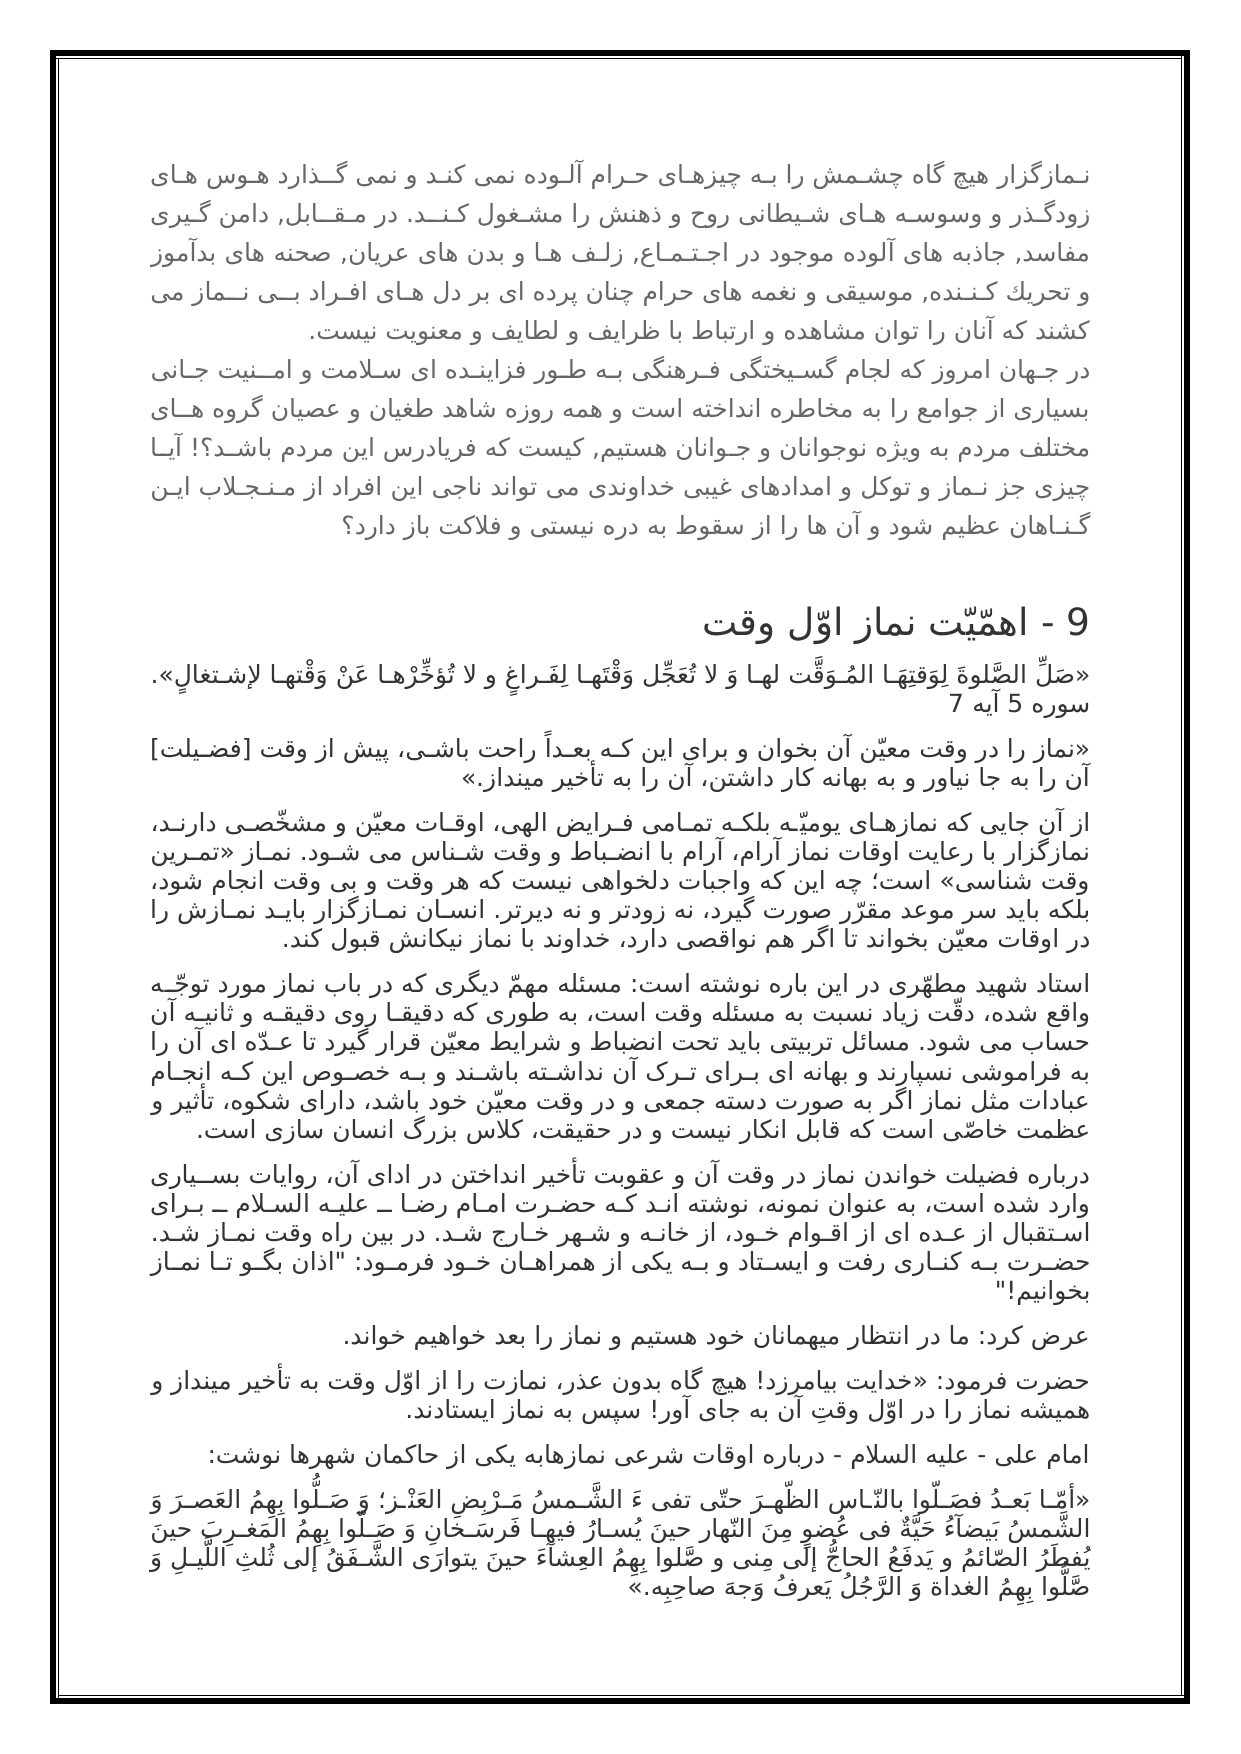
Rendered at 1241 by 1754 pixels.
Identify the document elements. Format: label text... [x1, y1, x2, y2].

text حضرت فرمود: «خدایت بیامرزد! هیچ گاه بدون عذر، نمازت را از اوّل وقت به تأخیر مینداز و همیشه نماز را در اوّل وقتِ آن به جای آور! سپس به نماز ایستادند. [150, 1366, 1090, 1424]
text نـمازگزار هيچ گاه چشمش را به چيزهاى حرام آلوده نمى كند و نمى گـذارد هوس هاى زودگذر و وسوسه هاى شيطانى روح و ذهنش را مشغول كـنـد. در مـقـابل, دامن گيرى مفاسد, جاذبه هاى آلوده موجود در اجـتـمـاع, زلـف هـا و بدن هاى عريان, صحنه هاى بدآموز و تحريك كـنـنده, موسيقى و نغمه هاى حرام چنان پرده اى بر دل هاى افراد بـى نـماز مى كشند كه آنان را توان مشاهده و ارتباط با ظرايف و لطايف و معنويت نيست. [150, 150, 1090, 345]
text «صَلِّ الصَّلوةَ لِوَقتِهَا المُوَقَّت لها وَ لا تُعَجِّل وَقْتَها لِفَراغٍ و لا تُؤخِّرْها عَنْ وَقْتها لإشتغالٍ». سوره 5 آيه 7 [150, 660, 1090, 718]
text امام علی - علیه السلام - درباره اوقات شرعی نمازهابه یکی از حاکمان شهرها نوشت: [150, 1440, 1090, 1469]
text 9 - اهمّیّت نماز اوّل وقت [150, 601, 1090, 644]
text عرض کرد: ما در انتظار میهمانان خود هستیم و نماز را بعد خواهیم خواند. [150, 1321, 1090, 1351]
text در جـهان امروز كه لجام گسيختگى فرهنگى به طور فزاينده اى سلامت و امـنيت جانى بسيارى از جوامع را به مخاطره انداخته است و همه روزه شاهد طغيان و عصيان گروه هاى مختلف مردم به ويژه نوجوانان و جـوانان هستيم, كيست كه فريادرس اين مردم باشد؟! آيا چيزى جز نـماز و توكل و امدادهاى غيبى خداوندى مى تواند ناجى اين افراد از مـنـجـلاب ايـن گـنـاهان عظيم شود و آن ها را از سقوط به دره نيستى و فلاكت باز دارد؟ [150, 345, 1090, 541]
text «نماز را در وقت معیّن آن بخوان و برای این که بعداً راحت باشی، پیش از وقت [فضیلت] آن را به جا نیاور و به بهانه کار داشتن، آن را به تأخیر مینداز.» [150, 734, 1090, 792]
text از آن جایی که نمازهای یومیّه بلکه تمامی فرایض الهی، اوقات معیّن و مشخّصی دارند، نمازگزار با رعایت اوقات نماز آرام، آرام با انضباط و وقت شناس می شود. نماز «تمرین وقت شناسی» است؛ چه این که واجبات دلخواهی نیست که هر وقت و بی وقت انجام شود، بلکه باید سر موعد مقرّر صورت گیرد، نه زودتر و نه دیرتر. انسان نمازگزار باید نمازش را در اوقات معیّن بخواند تا اگر هم نواقصی دارد، خداوند با نماز نیکانش قبول کند. [150, 808, 1090, 954]
text «أمّا بَعدُ فصَلّوا بالنّاس الظّهرَ حتّی تفی ءَ الشَّمسُ مَرْبِضِ العَنْز؛ وَ صَلُّوا بِهِمُ العَصرَ وَ الشَّمسُ بَیضآءُ حَیَّةٌ فی عُضوٍ مِنَ النّهار حینَ یُسارُ فیها فَرسَخانِ وَ صَلّوا بِهِمُ المَغرِبَ حینَ یُفطَرُ الصّائمُ و یَدفَعُ الحاجُّ إلی مِنی و صَّلوا بِهِمُ العِشآءَ حینَ یتوارَی الشَّفَقُ إلی ثُلثِ اللَّیلِ وَ صَّلُّوا بِهِمُ الغداة وَ الرَّجُلُ یَعرفُ وَجهَ صاحِبِه.» [150, 1485, 1090, 1602]
text استاد شهید مطهّری در این باره نوشته است: مسئله مهمّ دیگری که در باب نماز مورد توجّه واقع شده، دقّت زیاد نسبت به مسئله وقت است، به طوری که دقیقا روی دقیقه و ثانیه آن حساب می شود. مسائل تربیتی باید تحت انضباط و شرایط معیّن قرار گیرد تا عدّه ای آن را به فراموشی نسپارند و بهانه ای برای ترک آن نداشته باشند و به خصوص این که انجام عبادات مثل نماز اگر به صورت دسته جمعی و در وقت معیّن خود باشد، دارای شکوه، تأثیر و عظمت خاصّی است که قابل انکار نیست و در حقیقت، کلاس بزرگ انسان سازی است. [150, 969, 1090, 1144]
text درباره فضیلت خواندن نماز در وقت آن و عقوبت تأخیر انداختن در ادای آن، روایات بسیاری وارد شده است، به عنوان نمونه، نوشته اند که حضرت امام رضا ـ علیه السلام ـ برای استقبال از عده ای از اقوام خود، از خانه و شهر خارج شد. در بین راه وقت نماز شد. حضرت به کناری رفت و ایستاد و به یکی از همراهان خود فرمود: "اذان بگو تا نماز بخوانیم!" [150, 1160, 1090, 1306]
